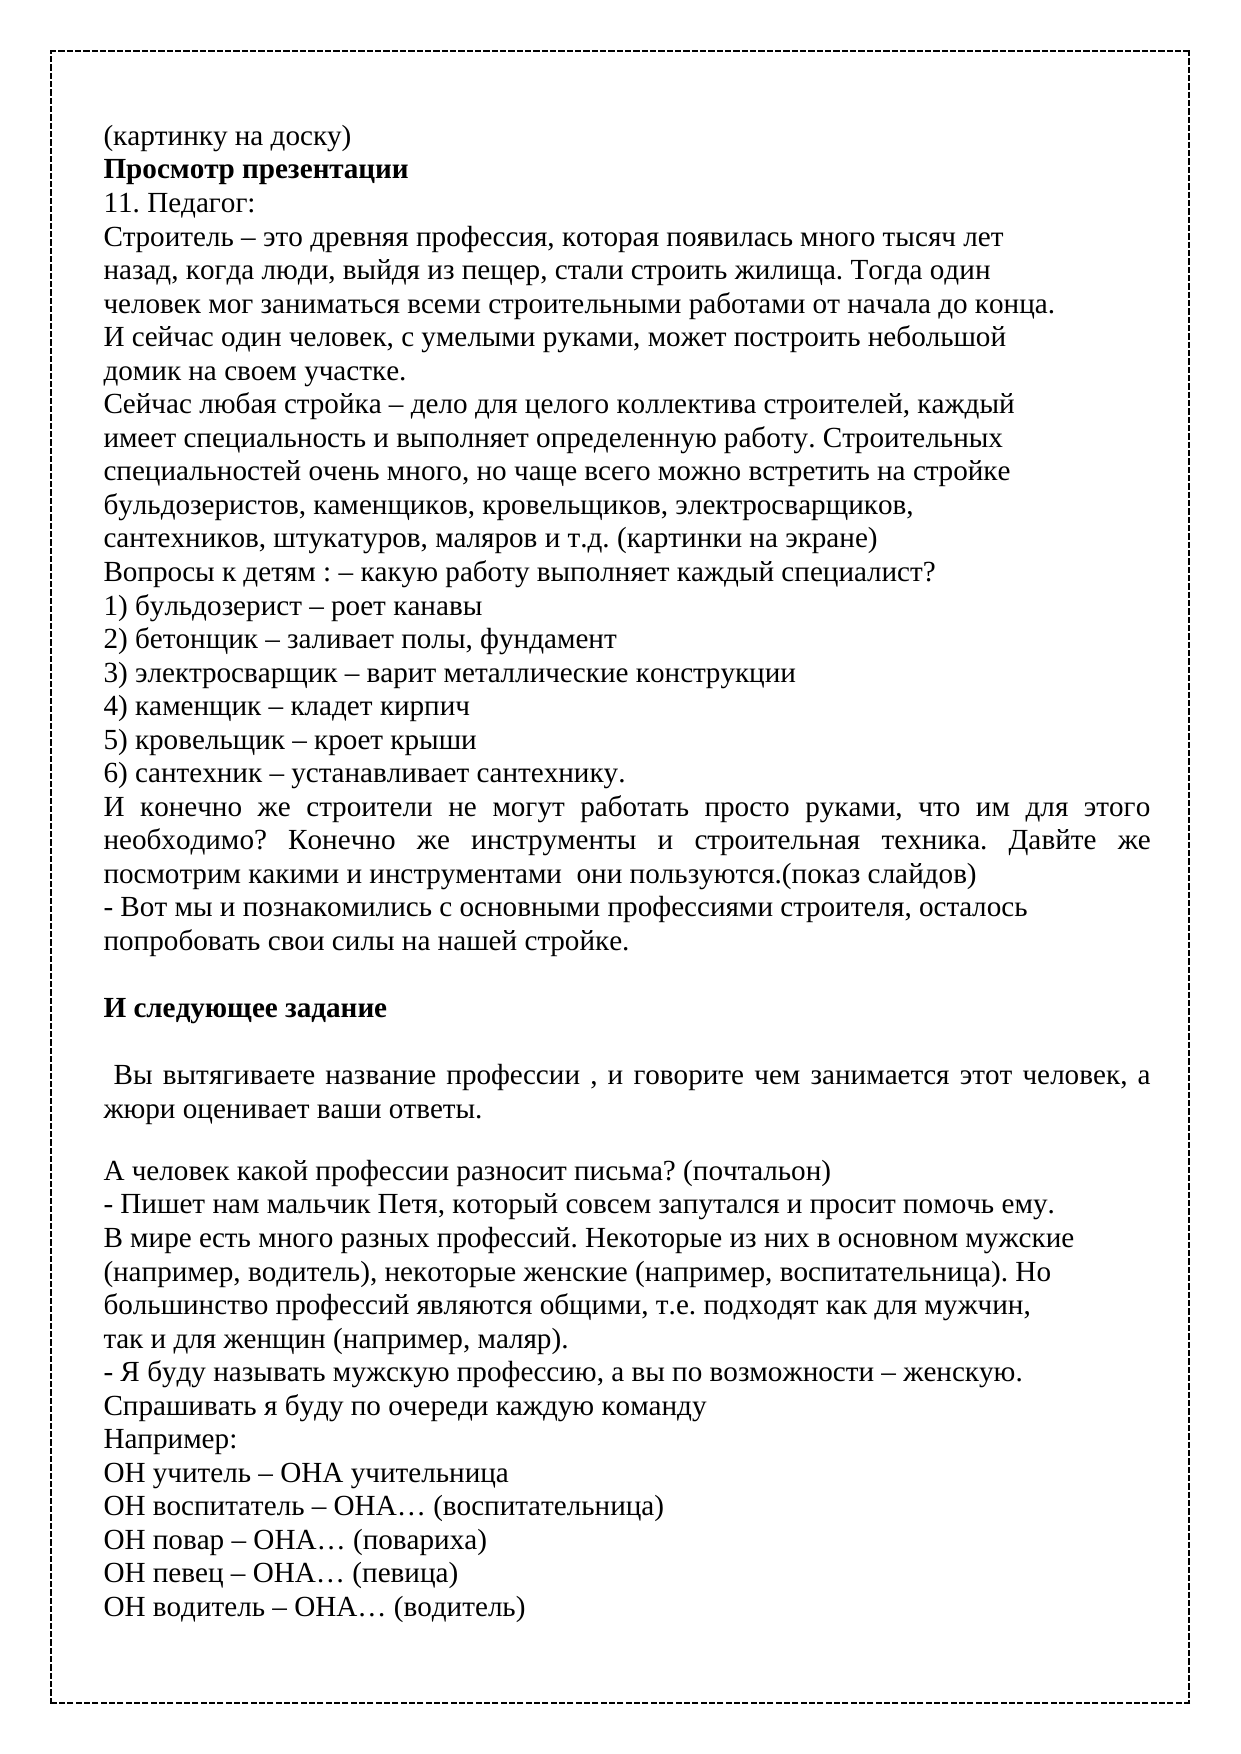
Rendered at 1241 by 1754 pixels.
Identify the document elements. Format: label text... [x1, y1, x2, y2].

text попробовать свои силы на нашей стройке. [103, 923, 1152, 957]
text 3) электросварщик – варит металлические конструкции [103, 655, 1152, 688]
text ОН повар – ОНА… (повариха) [103, 1522, 1152, 1556]
text ОН певец – ОНА… (певица) [103, 1556, 1152, 1589]
text В мире есть много разных профессий. Некоторые из них в основном мужские [103, 1220, 1152, 1254]
text Вопросы к детям : – какую работу выполняет каждый специалист? [103, 554, 1152, 588]
text имеет специальность и выполняет определенную работу. Строительных [103, 420, 1152, 453]
text И конечно же строители не могут работать просто руками, что им для этого необходимо? Конечно же инструменты и строительная техника. Давйте же посмотрим какими и инструментами они пользуются.(показ слайдов) [103, 789, 1152, 889]
text А человек какой профессии разносит письма? (почтальон) [103, 1153, 1152, 1187]
text Просмотр презентации [103, 152, 1152, 185]
text большинство профессий являются общими, т.е. подходят как для мужчин, [103, 1287, 1152, 1321]
text 5) кровельщик – кроет крыши [103, 722, 1152, 755]
text - Пишет нам мальчик Петя, который совсем запутался и просит помочь ему. [103, 1187, 1152, 1220]
text человек мог заниматься всеми строительными работами от начала до конца. [103, 286, 1152, 319]
text (картинку на доску) [103, 118, 1152, 152]
text И следующее задание [103, 990, 1152, 1024]
text Вы вытягиваете название профессии , и говорите чем занимается этот человек, а жюри оценивает ваши ответы. [103, 1057, 1152, 1124]
text - Я буду называть мужскую профессию, а вы по возможности – женскую. [103, 1354, 1152, 1388]
text так и для женщин (например, маляр). [103, 1321, 1152, 1354]
text ОН воспитатель – ОНА… (воспитательница) [103, 1488, 1152, 1522]
text 4) каменщик – кладет кирпич [103, 688, 1152, 722]
text Например: [103, 1421, 1152, 1455]
text 6) сантехник – устанавливает сантехнику. [103, 755, 1152, 789]
text ОН водитель – ОНА… (водитель) [103, 1589, 1152, 1623]
text Сейчас любая стройка – дело для целого коллектива строителей, каждый [103, 386, 1152, 420]
text Спрашивать я буду по очереди каждую команду [103, 1388, 1152, 1421]
text - Вот мы и познакомились с основными профессиями строителя, осталось [103, 889, 1152, 923]
text домик на своем участке. [103, 353, 1152, 386]
text ОН учитель – ОНА учительница [103, 1455, 1152, 1488]
text Строитель – это древняя профессия, которая появилась много тысяч лет [103, 219, 1152, 252]
text специальностей очень много, но чаще всего можно встретить на стройке [103, 453, 1152, 487]
text И сейчас один человек, с умелыми руками, может построить небольшой [103, 319, 1152, 353]
text сантехников, штукатуров, маляров и т.д. (картинки на экране) [103, 521, 1152, 554]
text назад, когда люди, выйдя из пещер, стали строить жилища. Тогда один [103, 252, 1152, 286]
text (например, водитель), некоторые женские (например, воспитательница). Но [103, 1254, 1152, 1287]
text 11. Педагог: [103, 185, 1152, 219]
text 2) бетонщик – заливает полы, фундамент [103, 621, 1152, 655]
text бульдозеристов, каменщиков, кровельщиков, электросварщиков, [103, 487, 1152, 521]
text 1) бульдозерист – роет канавы [103, 588, 1152, 621]
